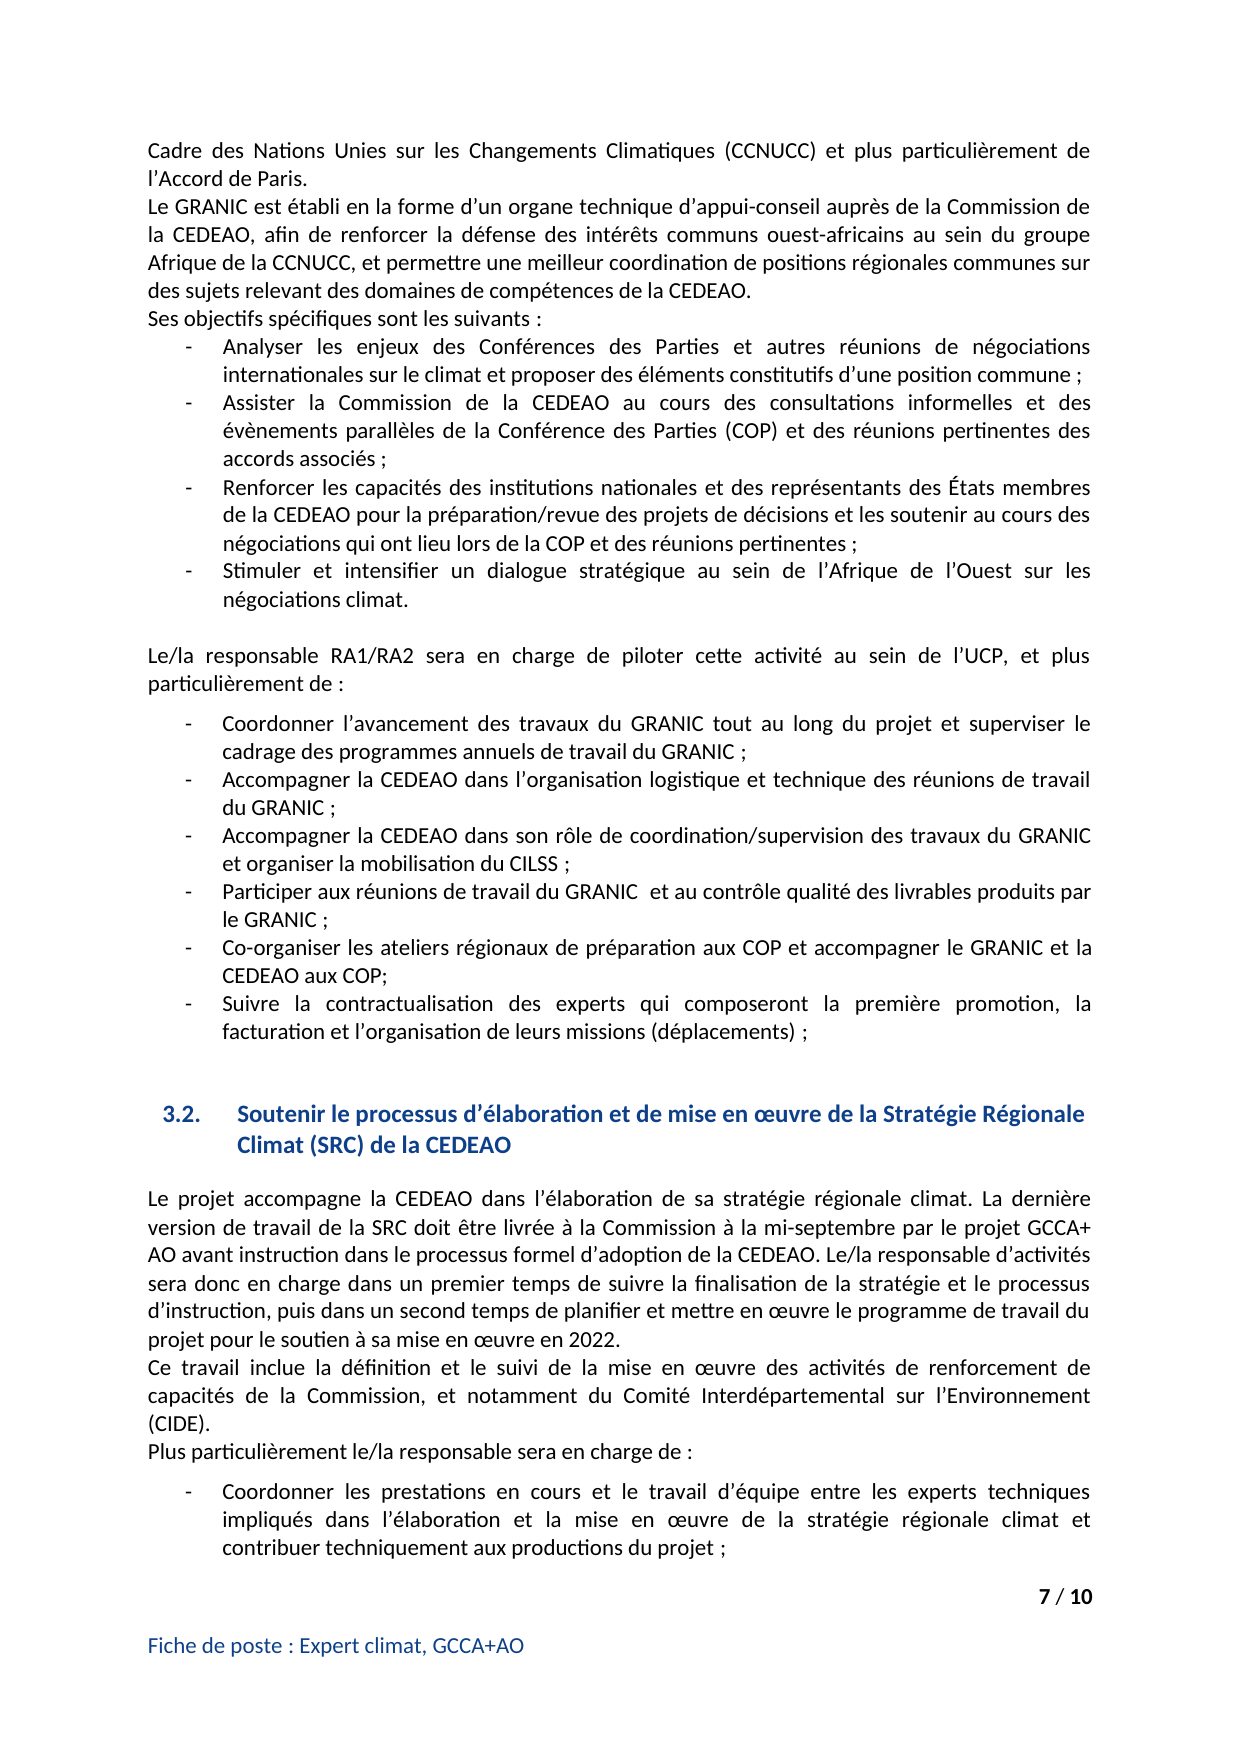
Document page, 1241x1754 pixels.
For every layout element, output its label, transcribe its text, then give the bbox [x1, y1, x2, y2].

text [148, 136, 1092, 192]
list Coordonner l’avancement des travaux du GRANIC tout au long du projet et superviser le cadrage des programmes annuels de travail du GRANIC ; [185, 709, 1092, 765]
text Ses objectifs spécifiques sont les suivants : [148, 304, 1092, 332]
text Plus particulièrement le/la responsable sera en charge de : [148, 1437, 1092, 1465]
list Co-organiser les ateliers régionaux de préparation aux COP et accompagner le GRANIC et la CEDEAO aux COP; [185, 933, 1092, 989]
list Assister la Commission de la CEDEAO au cours des consultations informelles et des évènements parallèles de la Conférence des Parties (COP) et des réunions pertinentes des accords associés ; [185, 388, 1092, 473]
list Suivre la contractualisation des experts qui composeront la première promotion, la facturation et l’organisation de leurs missions (déplacements) ; [185, 989, 1092, 1046]
list Analyser les enjeux des Conférences des Parties et autres réunions de négociations internationales sur le climat et proposer des éléments constitutifs d’une position commune ; [185, 332, 1092, 388]
list Accompagner la CEDEAO dans son rôle de coordination/supervision des travaux du GRANIC et organiser la mobilisation du CILSS ; [185, 821, 1092, 877]
text Le projet accompagne la CEDEAO dans l’élaboration de sa stratégie régionale climat. La dernière version de travail de la SRC doit être livrée à la Commission à la mi-septembre par le projet GCCA+ AO avant instruction dans le processus formel d’adoption de la CEDEAO. Le/la responsable d’activités sera donc en charge dans un premier temps de suivre la finalisation de la stratégie et le processus d’instruction, puis dans un second temps de planifier et mettre en œuvre le programme de travail du projet pour le soutien à sa mise en œuvre en 2022. [148, 1184, 1092, 1353]
list Renforcer les capacités des institutions nationales et des représentants des États membres de la CEDEAO pour la préparation/revue des projets de décisions et les soutenir au cours des négociations qui ont lieu lors de la COP et des réunions pertinentes ; [185, 473, 1092, 557]
list Coordonner les prestations en cours et le travail d’équipe entre les experts techniques impliqués dans l’élaboration et la mise en œuvre de la stratégie régionale climat et contribuer techniquement aux productions du projet ; [185, 1477, 1092, 1561]
text Le/la responsable RA1/RA2 sera en charge de piloter cette activité au sein de l’UCP, et plus particulièrement de : [148, 641, 1092, 697]
list Stimuler et intensifier un dialogue stratégique au sein de l’Afrique de l’Ouest sur les négociations climat. [185, 557, 1092, 613]
subtitle Soutenir le processus d’élaboration et de mise en œuvre de la Stratégie Régionale Climat (SRC) de la CEDEAO [162, 1098, 1092, 1159]
text Ce travail inclue la définition et le suivi de la mise en œuvre des activités de renforcement de capacités de la Commission, et notamment du Comité Interdépartemental sur l’Environnement (CIDE). [148, 1353, 1092, 1437]
text Le GRANIC est établi en la forme d’un organe technique d’appui-conseil auprès de la Commission de la CEDEAO, afin de renforcer la défense des intérêts communs ouest-africains au sein du groupe Afrique de la CCNUCC, et permettre une meilleur coordination de positions régionales communes sur des sujets relevant des domaines de compétences de la CEDEAO. [148, 192, 1092, 304]
list Participer aux réunions de travail du GRANIC et au contrôle qualité des livrables produits par le GRANIC ; [185, 877, 1092, 933]
list Accompagner la CEDEAO dans l’organisation logistique et technique des réunions de travail du GRANIC ; [185, 765, 1092, 821]
